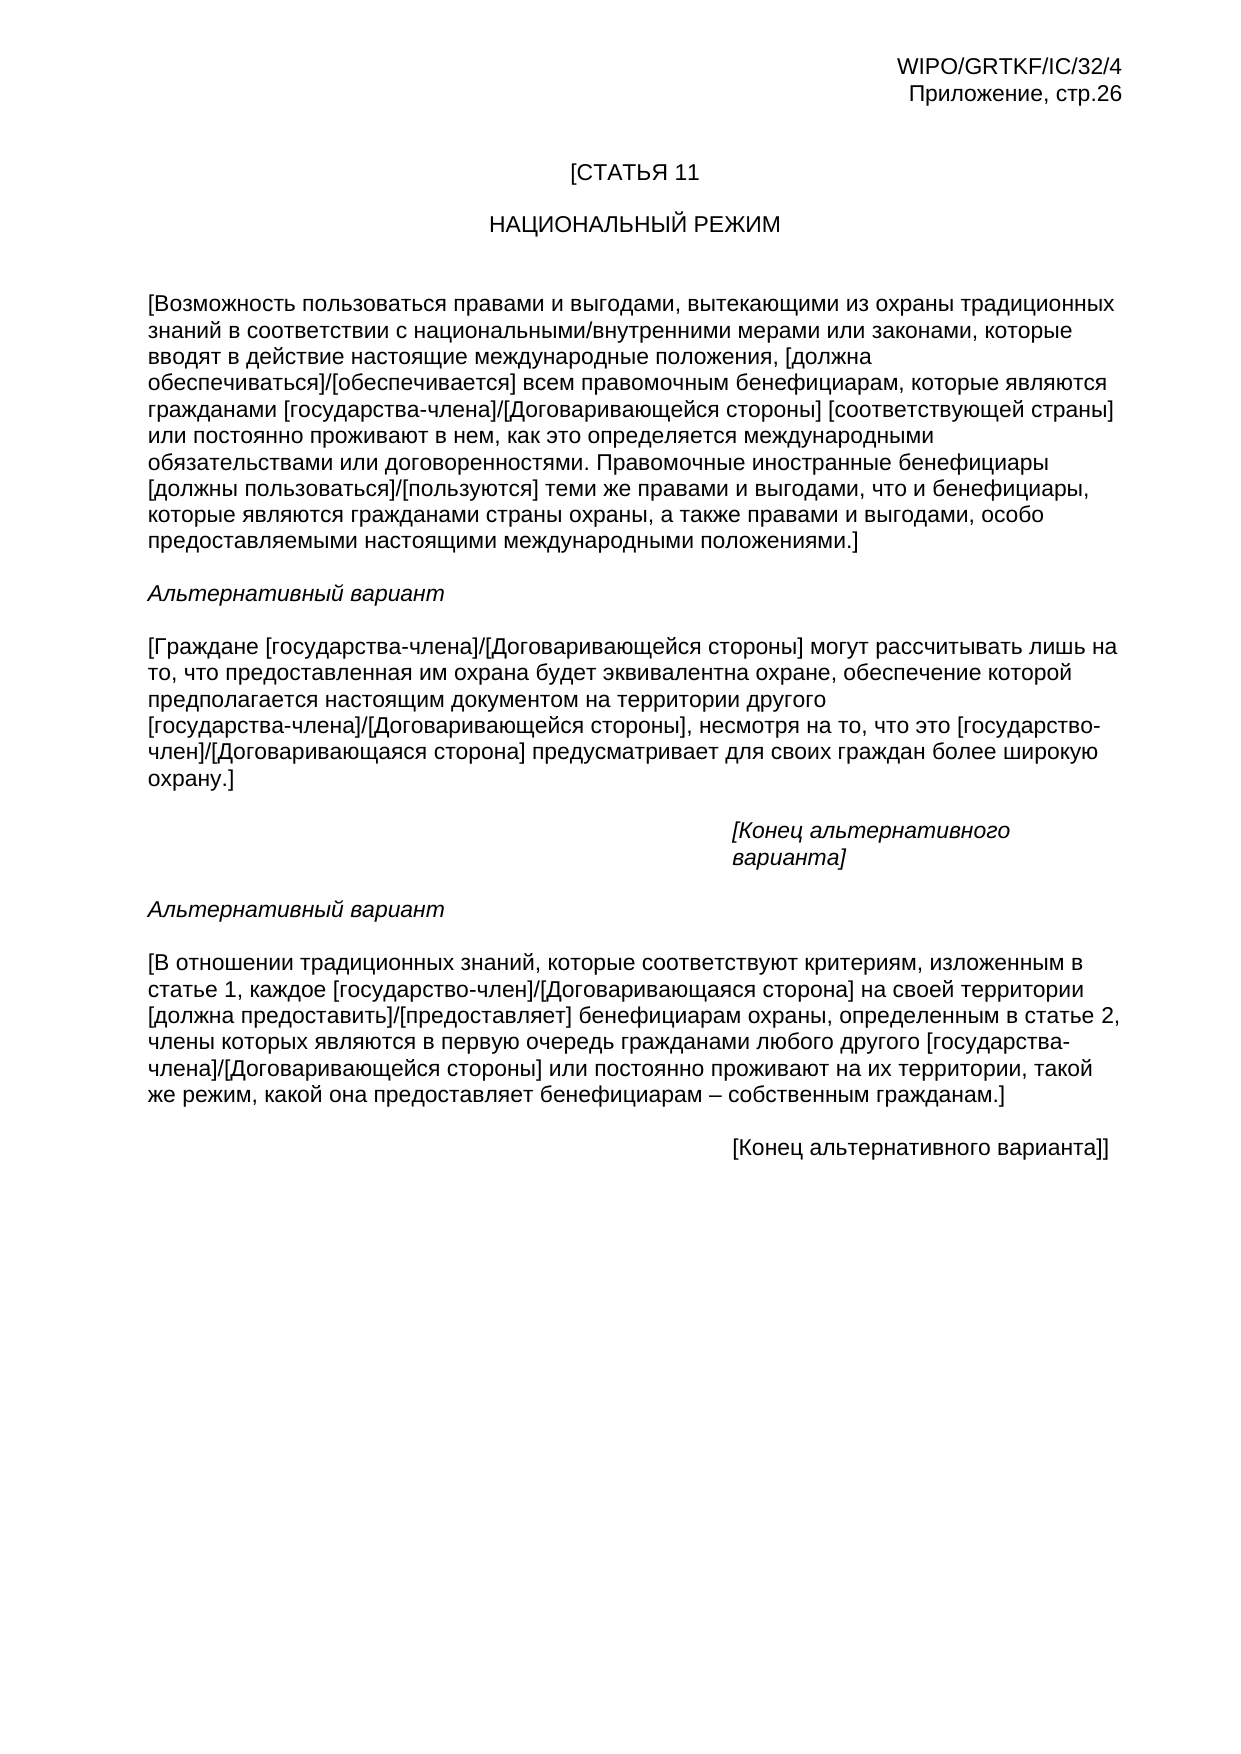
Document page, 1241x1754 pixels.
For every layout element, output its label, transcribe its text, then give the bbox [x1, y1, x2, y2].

text НАЦИОНАЛЬНЫЙ РЕЖИМ [148, 211, 1122, 238]
text [Граждане [государства-члена]/[Договаривающейся стороны] могут рассчитывать лишь на то, что предоставленная им охрана будет эквивалентна охране, обеспечение которой предполагается настоящим документом на территории другого [государства-члена]/[Договаривающейся стороны], несмотря на то, что это [государство-член]/[Договаривающаяся сторона] предусматривает для своих граждан более широкую охрану.] [148, 633, 1122, 791]
text Альтернативный вариант [148, 580, 1122, 607]
text [СТАТЬЯ 11 [148, 158, 1122, 185]
text [Возможность пользоваться правами и выгодами, вытекающими из охраны традиционных знаний в соответствии с национальными/внутренними мерами или законами, которые вводят в действие настоящие международные положения, [должна обеспечиваться]/[обеспечивается] всем правомочным бенефициарам, которые являются гражданами [государства-члена]/[Договаривающейся стороны] [соответствующей страны] или постоянно проживают в нем, как это определяется международными обязательствами или договоренностями. Правомочные иностранные бенефициары [должны пользоваться]/[пользуются] теми же правами и выгодами, что и бенефициары, которые являются гражданами страны охраны, а также правами и выгодами, особо предоставляемыми настоящими международными положениями.] [148, 290, 1122, 554]
text [В отношении традиционных знаний, которые соответствуют критериям, изложенным в статье 1, каждое [государство-член]/[Договаривающаяся сторона] на своей территории [должна предоставить]/[предоставляет] бенефициарам охраны, определенным в статье 2, члены которых являются в первую очередь гражданами любого другого [государства-члена]/[Договаривающейся стороны] или постоянно проживают на их территории, такой же режим, какой она предоставляет бенефициарам – собственным гражданам.] [148, 949, 1122, 1107]
text Альтернативный вариант [148, 896, 1122, 923]
text [Конец альтернативного варианта] [732, 817, 1122, 870]
text [Конец альтернативного варианта]] [732, 1134, 1122, 1160]
